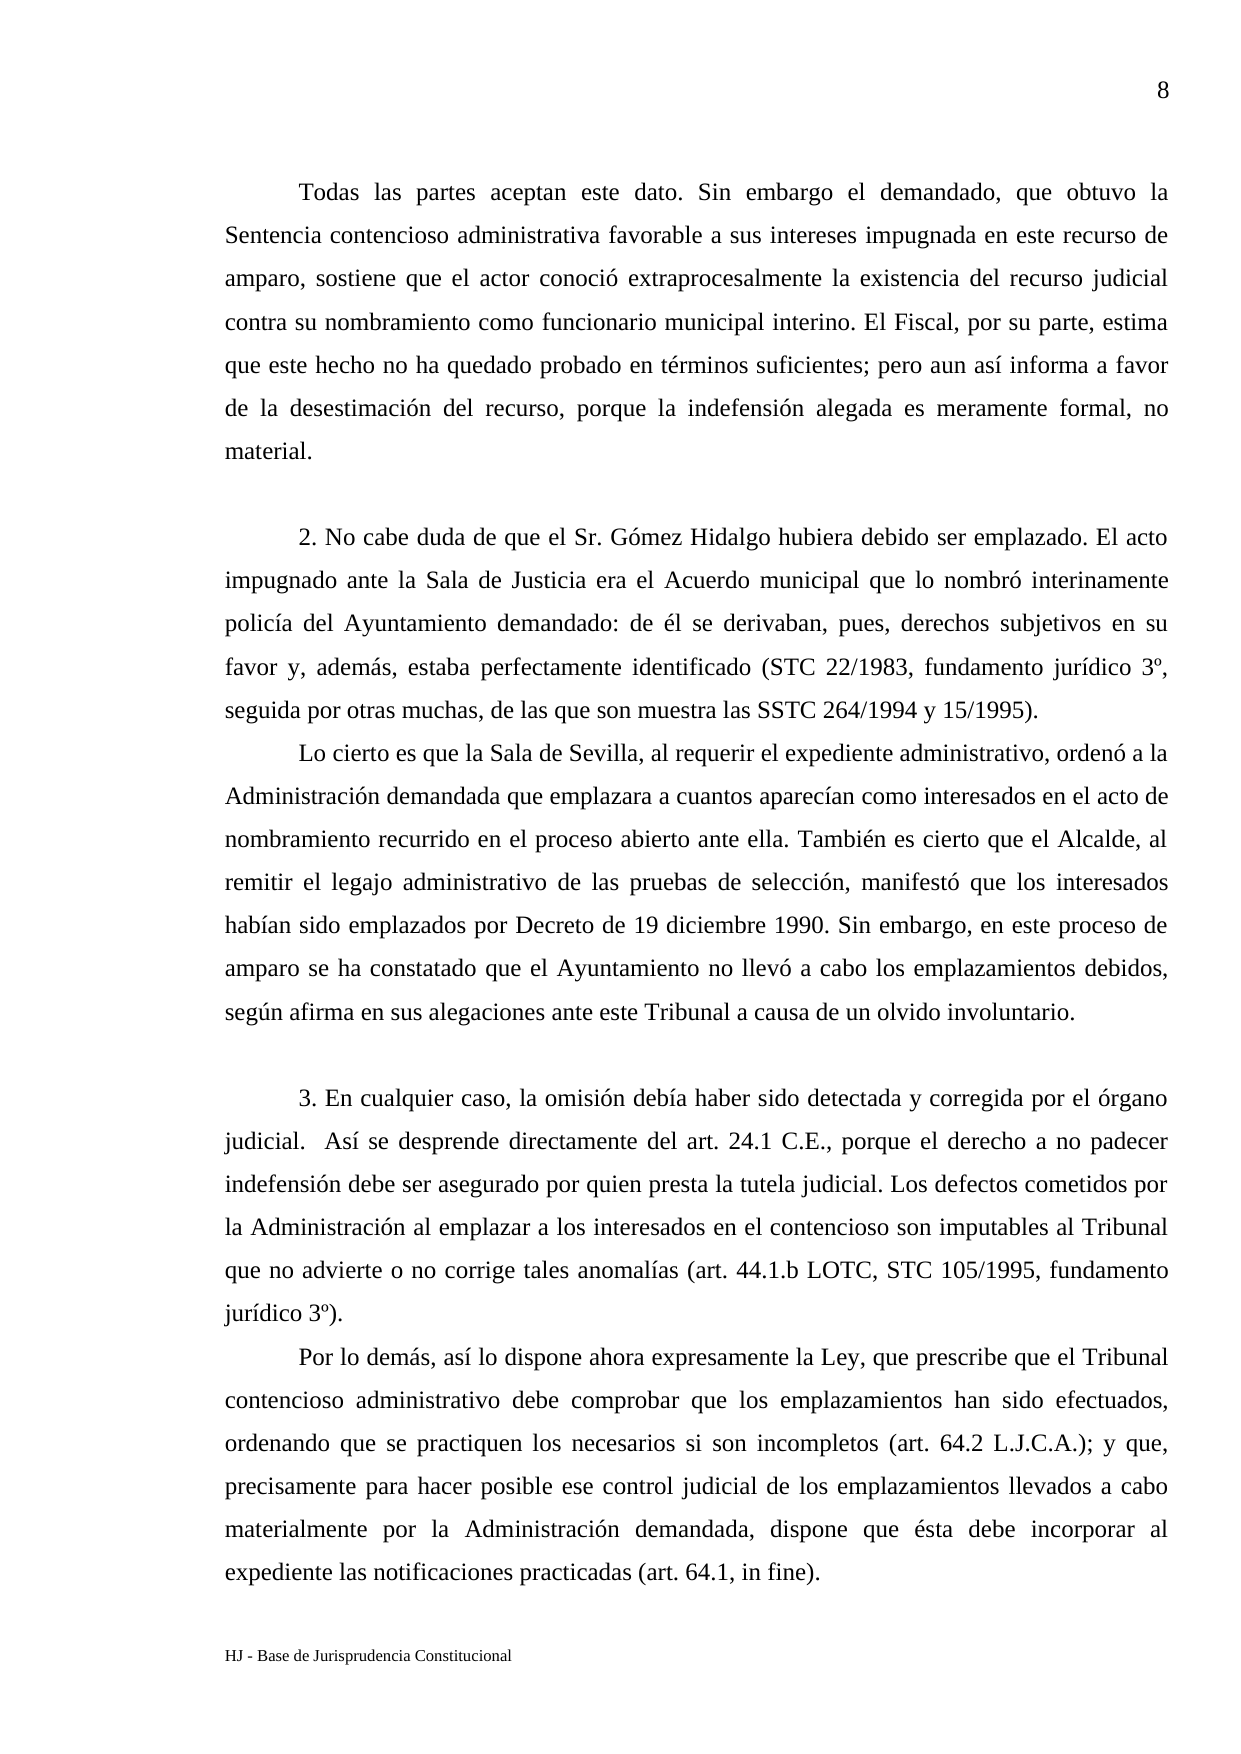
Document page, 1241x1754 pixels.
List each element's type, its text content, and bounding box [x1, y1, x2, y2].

text Lo cierto es que la Sala de Sevilla, al requerir el expediente administrativo, ordenó a la Administración demandada que emplazara a cuantos aparecían como interesados en el acto de nombramiento recurrido en el proceso abierto ante ella. También es cierto que el Alcalde, al remitir el legajo administrativo de las pruebas de selección, manifestó que los interesados habían sido emplazados por Decreto de 19 diciembre 1990. Sin embargo, en este proceso de amparo se ha constatado que el Ayuntamiento no llevó a cabo los emplazamientos debidos, según afirma en sus alegaciones ante este Tribunal a causa de un olvido involuntario. [224, 738, 1169, 1025]
text 3. En cualquier caso, la omisión debía haber sido detectada y corregida por el órgano judicial. Así se desprende directamente del art. 24.1 C.E., porque el derecho a no padecer indefensión debe ser asegurado por quien presta la tutela judicial. Los defectos cometidos por la Administración al emplazar a los interesados en el contencioso son imputables al Tribunal que no advierte o no corrige tales anomalías (art. 44.1.b LOTC, STC 105/1995, fundamento jurídico 3º). [224, 1083, 1169, 1327]
text Por lo demás, así lo dispone ahora expresamente la Ley, que prescribe que el Tribunal contencioso administrativo debe comprobar que los emplazamientos han sido efectuados, ordenando que se practiquen los necesarios si son incompletos (art. 64.2 L.J.C.A.); y que, precisamente para hacer posible ese control judicial de los emplazamientos llevados a cabo materialmente por la Administración demandada, dispone que ésta debe incorporar al expediente las notificaciones practicadas (art. 64.1, in fine). [224, 1342, 1169, 1586]
text Todas las partes aceptan este dato. Sin embargo el demandado, que obtuvo la Sentencia contencioso administrativa favorable a sus intereses impugnada en este recurso de amparo, sostiene que el actor conoció extraprocesalmente la existencia del recurso judicial contra su nombramiento como funcionario municipal interino. El Fiscal, por su parte, estima que este hecho no ha quedado probado en términos suficientes; pero aun así informa a favor de la desestimación del recurso, porque la indefensión alegada es meramente formal, no material. [224, 177, 1169, 465]
text 2. No cabe duda de que el Sr. Gómez Hidalgo hubiera debido ser emplazado. El acto impugnado ante la Sala de Justicia era el Acuerdo municipal que lo nombró interinamente policía del Ayuntamiento demandado: de él se derivaban, pues, derechos subjetivos en su favor y, además, estaba perfectamente identificado (STC 22/1983, fundamento jurídico 3º, seguida por otras muchas, de las que son muestra las SSTC 264/1994 y 15/1995). [224, 522, 1169, 723]
